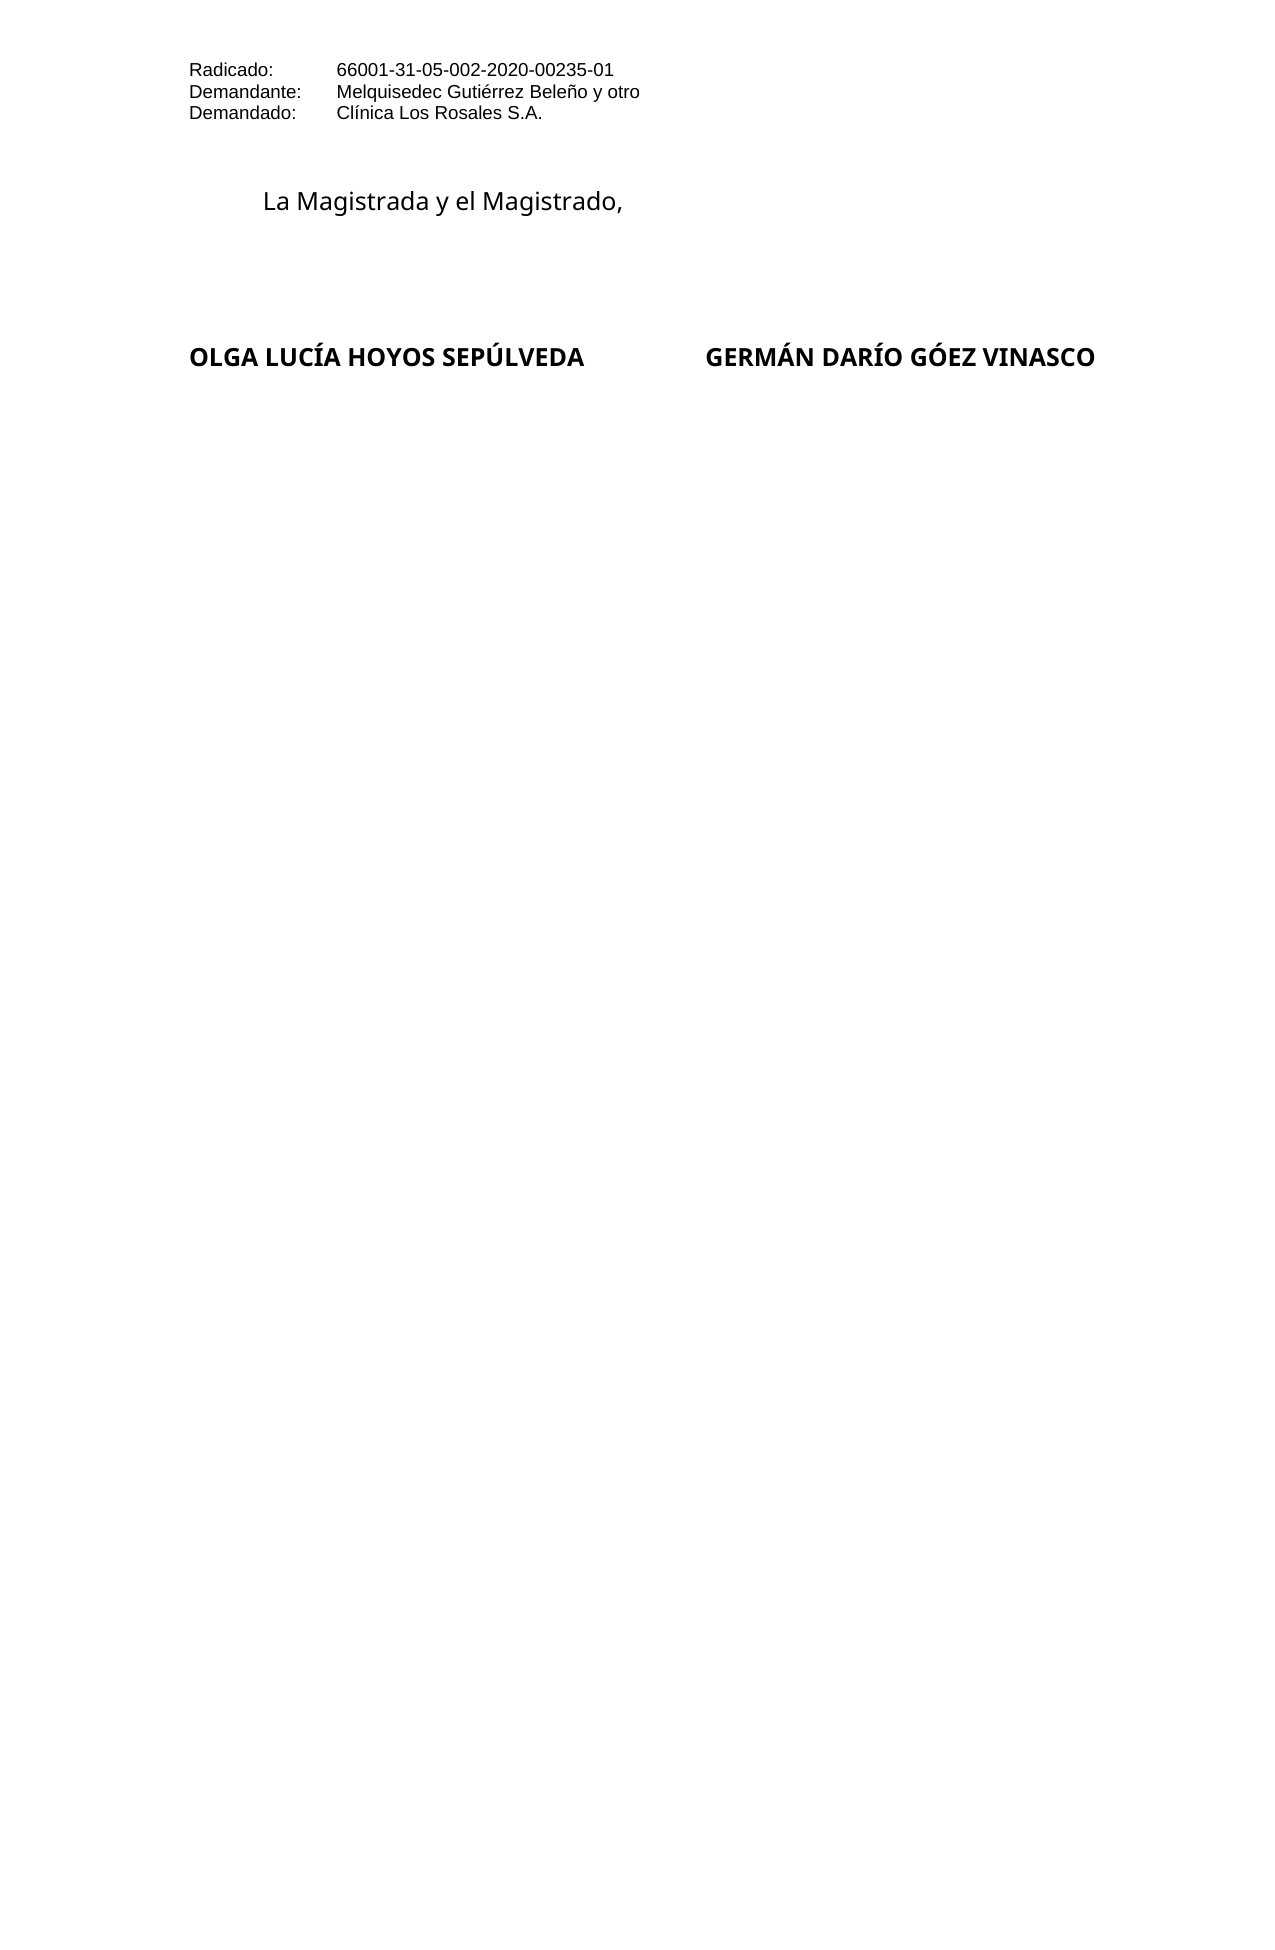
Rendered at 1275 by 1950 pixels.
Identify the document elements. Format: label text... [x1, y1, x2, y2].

text La Magistrada y el Magistrado, [189, 183, 1145, 217]
text OLGA LUCÍA HOYOS SEPÚLVEDA GERMÁN DARÍO GÓEZ VINASCO [189, 340, 1145, 374]
